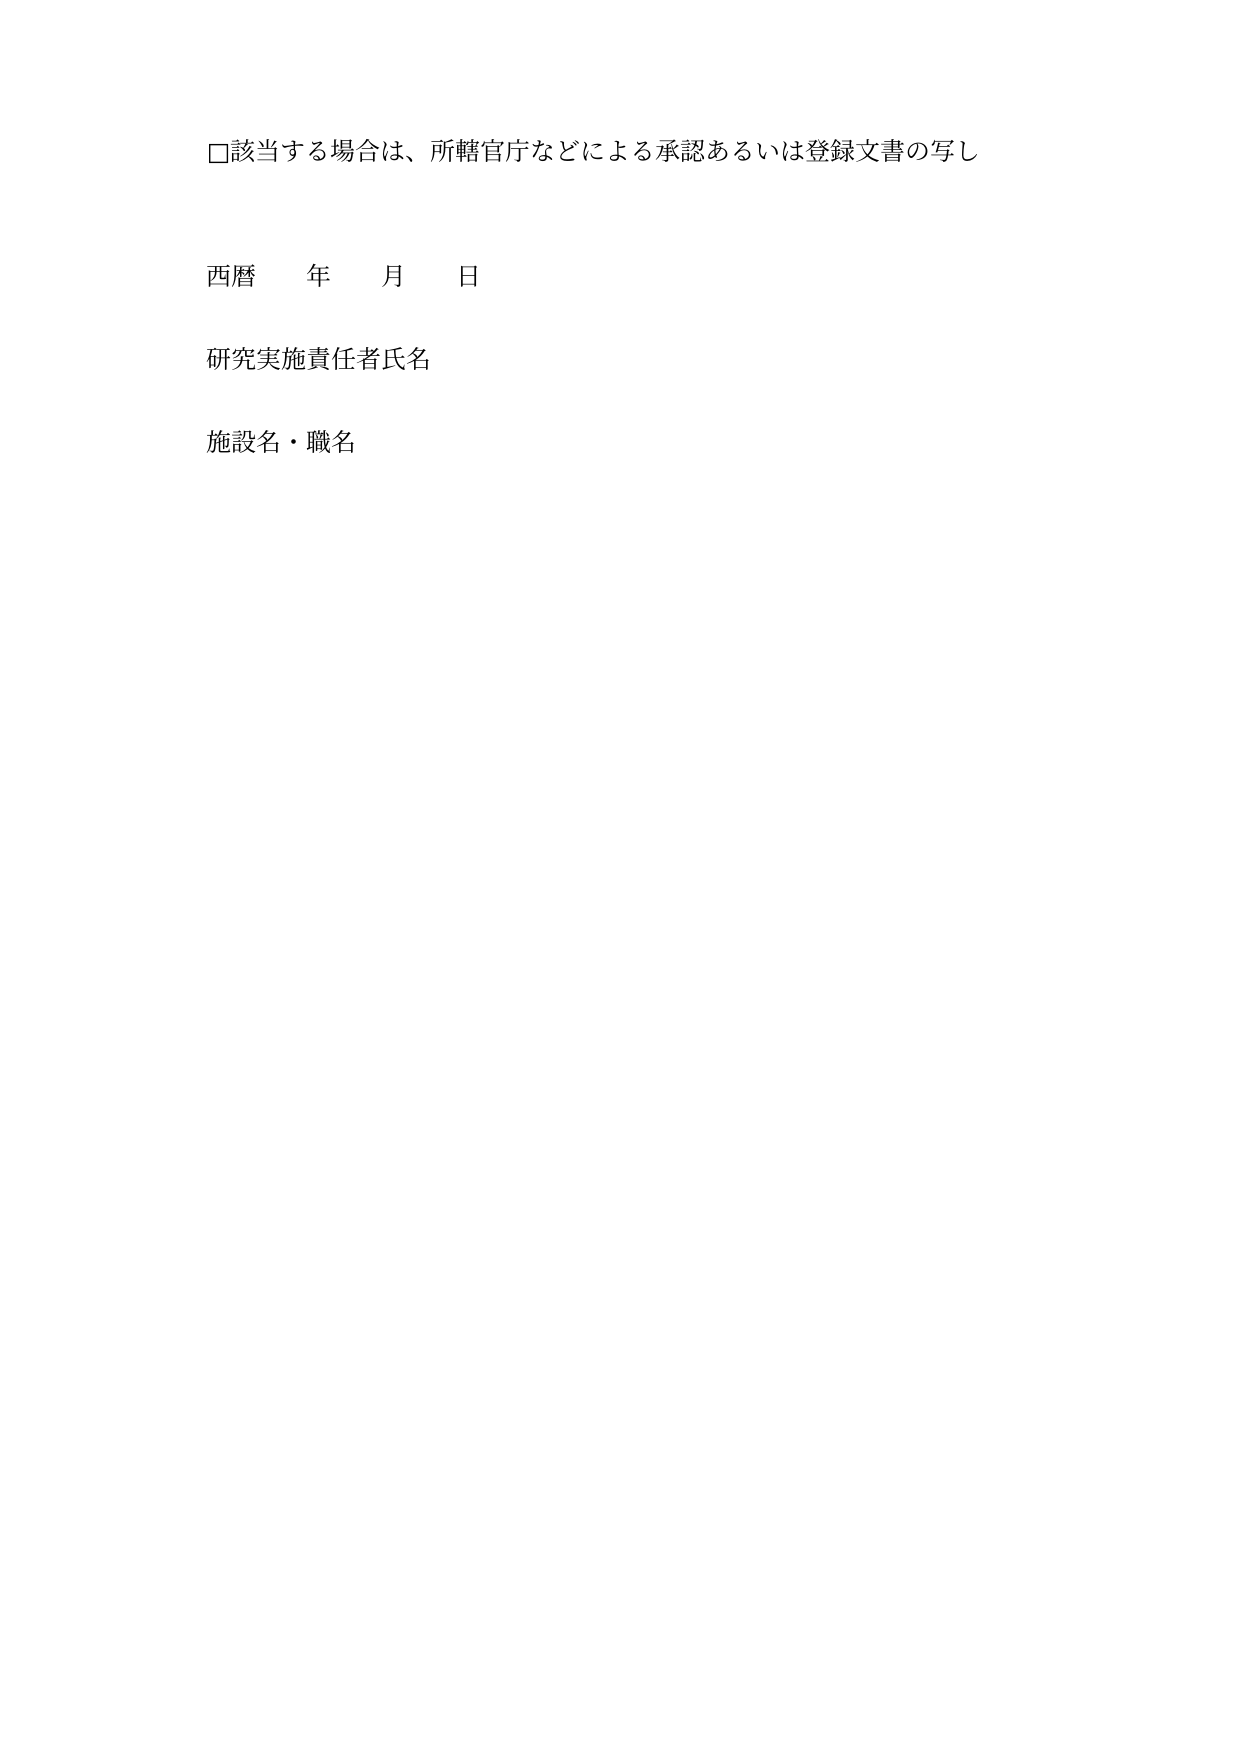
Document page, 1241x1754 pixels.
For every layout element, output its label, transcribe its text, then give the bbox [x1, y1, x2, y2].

text 施設名・職名 [177, 420, 1063, 462]
text □該当する場合は、所轄官庁などによる承認あるいは登録文書の写し [177, 128, 1063, 170]
text 西暦 年 月 日 [177, 253, 1063, 295]
text 研究実施責任者氏名 [177, 337, 1063, 378]
